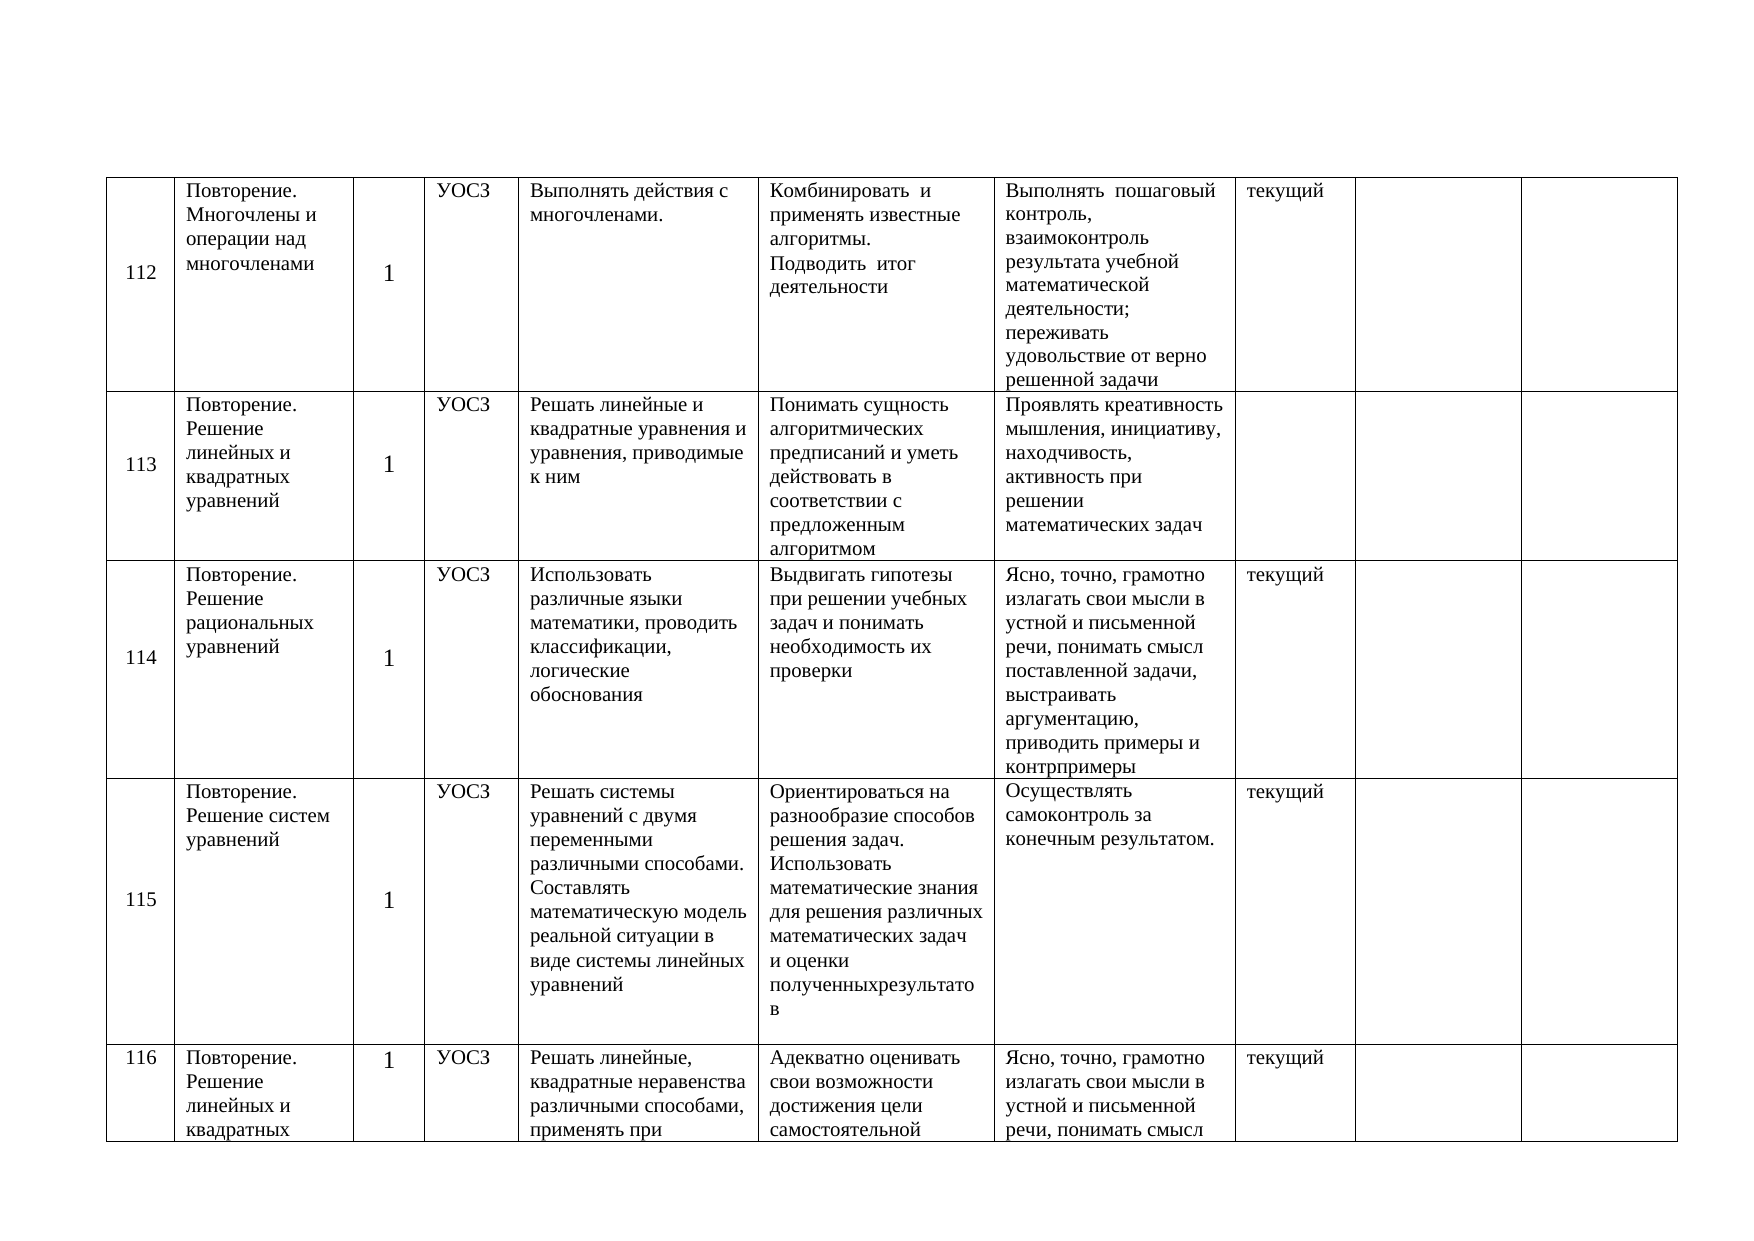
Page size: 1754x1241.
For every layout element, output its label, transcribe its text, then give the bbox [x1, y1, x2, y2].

table_cell 1 [354, 779, 424, 1044]
table_cell Выполнять действия с многочленами. [519, 178, 758, 391]
table_cell 1 [354, 561, 424, 778]
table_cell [175, 1045, 353, 1141]
table_cell Решать системы уравнений с двумя переменными различными способами. Составлять математическую модель реальной ситуации в виде системы линейных уравнений [519, 779, 758, 1044]
table_cell [1522, 779, 1677, 1044]
table_cell текущий [1236, 561, 1355, 778]
table_cell Проявлять креативность мышления, инициативу, находчивость, активность при решении математических задач [995, 392, 1235, 560]
table_cell Понимать сущность алгоритмических предписаний и уметь действовать в соответствии с предложенным алгоритмом [759, 392, 994, 560]
table_cell УОСЗ [425, 779, 518, 1044]
table_cell 116 [107, 1045, 174, 1141]
table_cell [1356, 178, 1521, 391]
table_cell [519, 1045, 758, 1141]
table_cell 1 [354, 392, 424, 560]
table_cell [1356, 561, 1521, 778]
table_cell 114 [107, 561, 174, 778]
table_cell Комбинировать и применять известные алгоритмы. Подводить итог деятельности [759, 178, 994, 391]
table_cell текущий [1236, 779, 1355, 1044]
table_cell [1522, 561, 1677, 778]
table_cell Осуществлять самоконтроль за конечным результатом. [995, 779, 1235, 1044]
table_cell [1356, 1045, 1521, 1141]
table_cell [1356, 779, 1521, 1044]
table_cell [1236, 392, 1355, 560]
table_cell 115 [107, 779, 174, 1044]
table_cell Выполнять пошаговый контроль, взаимоконтроль результата учебной математической деятельности; переживать удовольствие от верно решенной задачи [995, 178, 1235, 391]
table_cell Решать линейные и квадратные уравнения и уравнения, приводимые к ним [519, 392, 758, 560]
table_cell [1356, 392, 1521, 560]
table_cell [1522, 1045, 1677, 1141]
table_cell 1 [354, 1045, 424, 1141]
table_cell Использовать различные языки математики, проводить классификации, логические обоснования [519, 561, 758, 778]
table_cell Повторение. Решение систем уравнений [175, 779, 353, 1044]
table_cell Повторение. Многочлены и операции над многочленами [175, 178, 353, 391]
table_cell УОСЗ [425, 561, 518, 778]
table_cell УОСЗ [425, 178, 518, 391]
table_cell Выдвигать гипотезы при решении учебных задач и понимать необходимость их проверки [759, 561, 994, 778]
table_cell текущий [1236, 1045, 1355, 1141]
table_cell УОСЗ [425, 392, 518, 560]
table_cell 1 [354, 178, 424, 391]
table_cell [995, 1045, 1235, 1141]
table_cell Повторение. Решение рациональных уравнений [175, 561, 353, 778]
table_cell УОСЗ [425, 1045, 518, 1141]
table_cell текущий [1236, 178, 1355, 391]
table_cell 113 [107, 392, 174, 560]
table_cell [759, 1045, 994, 1141]
table_cell [1522, 392, 1677, 560]
table_cell Повторение. Решение линейных и квадратных уравнений [175, 392, 353, 560]
table_cell 112 [107, 178, 174, 391]
table_cell Ориентироваться на разнообразие способов решения задач. Использовать математические знания для решения различных математических задач и оценки полученныхрезультатов [759, 779, 994, 1044]
table_cell [1522, 178, 1677, 391]
